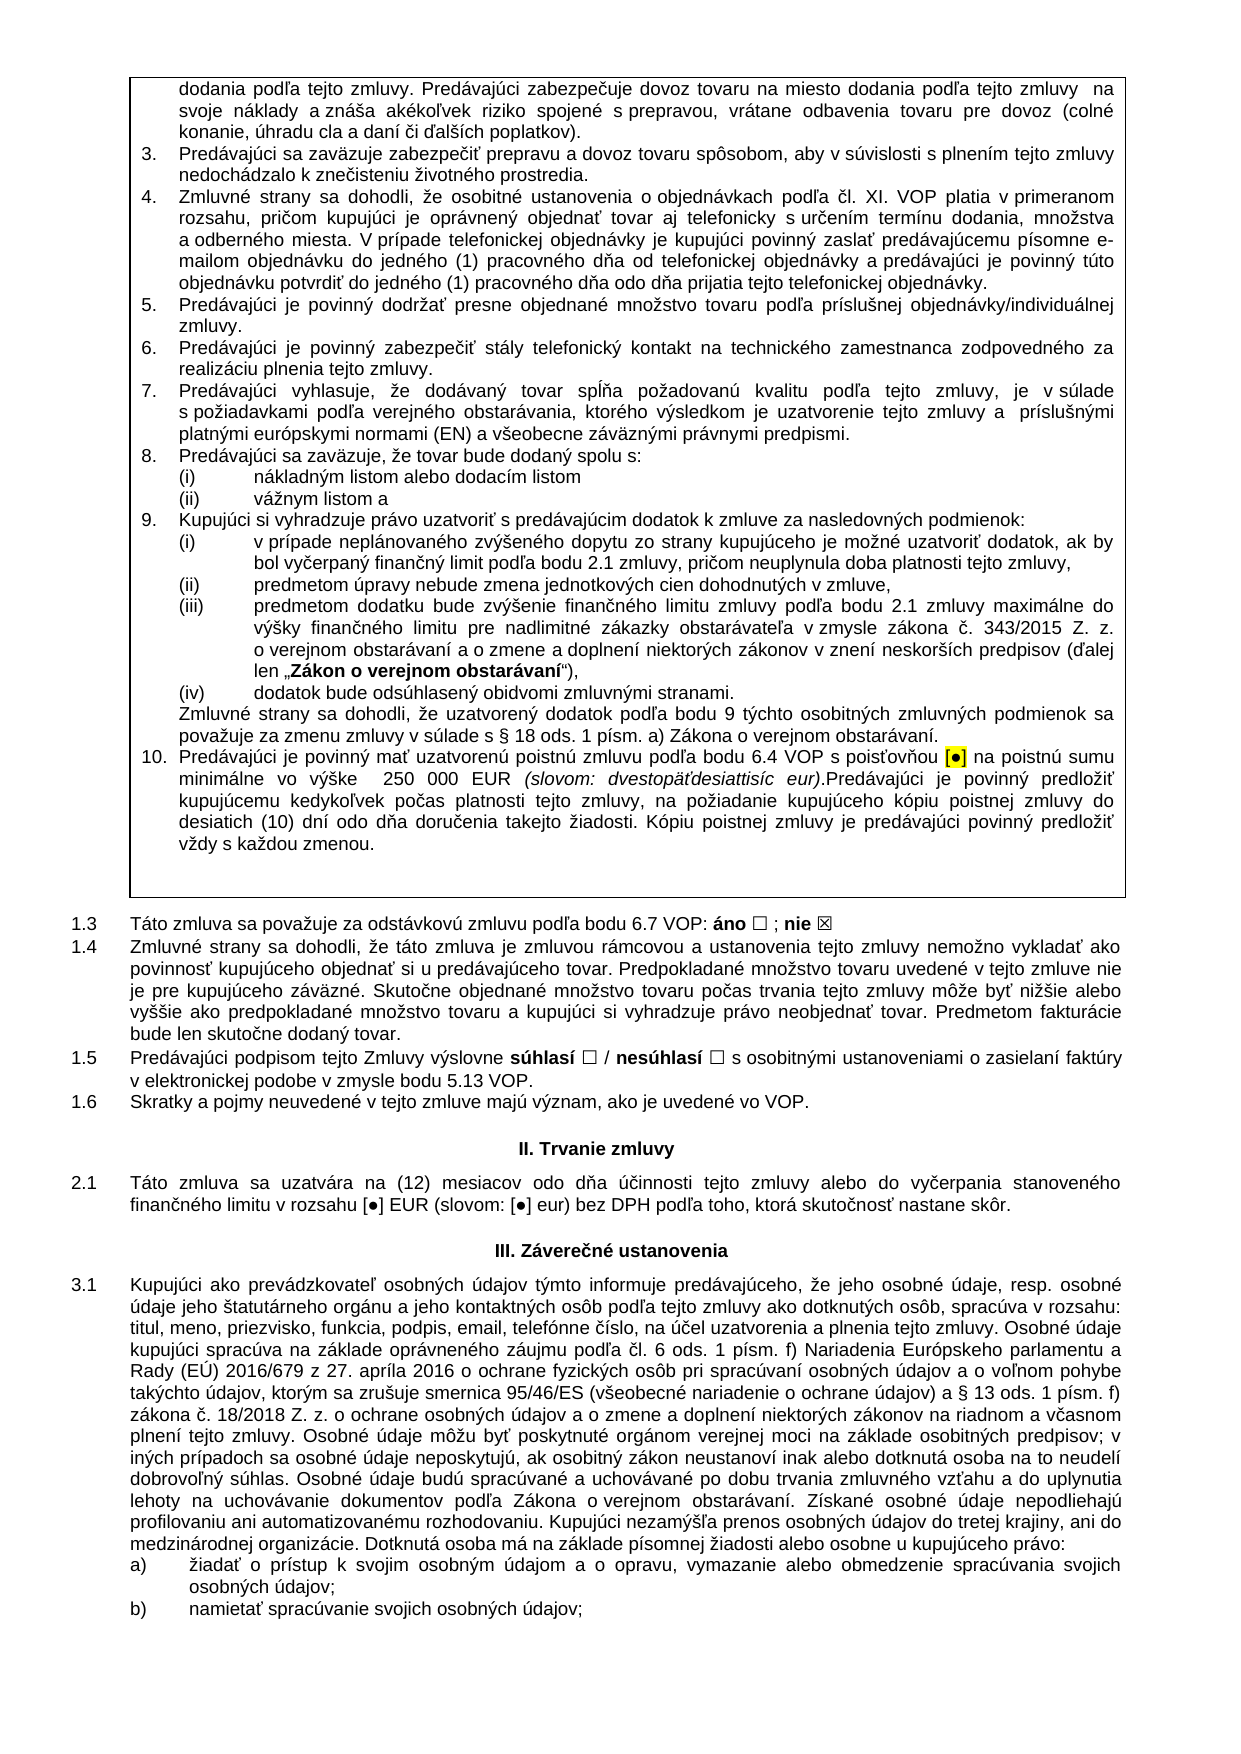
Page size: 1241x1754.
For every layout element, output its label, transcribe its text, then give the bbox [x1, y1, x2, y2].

list Predávajúci podpisom tejto Zmluvy výslovne súhlasí / nesúhlasí s osobitnými ustanoveniami o zasielaní faktúry v elektronickej podobe v zmysle bodu 5.13 VOP. [71, 1044, 1122, 1091]
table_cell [131, 78, 1125, 897]
list Táto zmluva sa uzatvára na (12) mesiacov odo dňa účinnosti tejto zmluvy alebo do vyčerpania stanoveného finančného limitu v rozsahu [●] EUR (slovom: [●] eur) bez DPH podľa toho, ktorá skutočnosť nastane skôr. [71, 1172, 1122, 1215]
text II. Trvanie zmluvy [71, 1138, 1122, 1159]
list Kupujúci ako prevádzkovateľ osobných údajov týmto informuje predávajúceho, že jeho osobné údaje, resp. osobné údaje jeho štatutárneho orgánu a jeho kontaktných osôb podľa tejto zmluvy ako dotknutých osôb, spracúva v rozsahu: titul, meno, priezvisko, funkcia, podpis, email, telefónne číslo, na účel uzatvorenia a plnenia tejto zmluvy. Osobné údaje kupujúci spracúva na základe oprávneného záujmu podľa čl. 6 ods. 1 písm. f) Nariadenia Európskeho parlamentu a Rady (EÚ) 2016/679 z 27. apríla 2016 o ochrane fyzických osôb pri spracúvaní osobných údajov a o voľnom pohybe takýchto údajov, ktorým sa zrušuje smernica 95/46/ES (všeobecné nariadenie o ochrane údajov) a § 13 ods. 1 písm. f) zákona č. 18/2018 Z. z. o ochrane osobných údajov a o zmene a doplnení niektorých zákonov na riadnom a včasnom plnení tejto zmluvy. Osobné údaje môžu byť poskytnuté orgánom verejnej moci na základe osobitných predpisov; v iných prípadoch sa osobné údaje neposkytujú, ak osobitný zákon neustanoví inak alebo dotknutá osoba na to neudelí dobrovoľný súhlas. Osobné údaje budú spracúvané a uchovávané po dobu trvania zmluvného vzťahu a do uplynutia lehoty na uchovávanie dokumentov podľa Zákona o verejnom obstarávaní. Získané osobné údaje nepodliehajú profilovaniu ani automatizovanému rozhodovaniu. Kupujúci nezamýšľa prenos osobných údajov do tretej krajiny, ani do medzinárodnej organizácie. Dotknutá osoba má na základe písomnej žiadosti alebo osobne u kupujúceho právo: [71, 1274, 1122, 1554]
list Skratky a pojmy neuvedené v tejto zmluve majú význam, ako je uvedené vo VOP. [71, 1091, 1122, 1113]
list Táto zmluva sa považuje za odstávkovú zmluvu podľa bodu 6.7 VOP: áno ; nie [71, 911, 1122, 936]
list žiadať o prístup k svojim osobným údajom a o opravu, vymazanie alebo obmedzenie spracúvania svojich osobných údajov; [130, 1554, 1122, 1597]
list Zmluvné strany sa dohodli, že táto zmluva je zmluvou rámcovou a ustanovenia tejto zmluvy nemožno vykladať ako povinnosť kupujúceho objednať si u predávajúceho tovar. Predpokladané množstvo tovaru uvedené v tejto zmluve nie je pre kupujúceho záväzné. Skutočne objednané množstvo tovaru počas trvania tejto zmluvy môže byť nižšie alebo vyššie ako predpokladané množstvo tovaru a kupujúci si vyhradzuje právo neobjednať tovar. Predmetom fakturácie bude len skutočne dodaný tovar. [71, 936, 1122, 1044]
text III. Záverečné ustanovenia [100, 1240, 1122, 1261]
list namietať spracúvanie svojich osobných údajov; [130, 1597, 1122, 1619]
